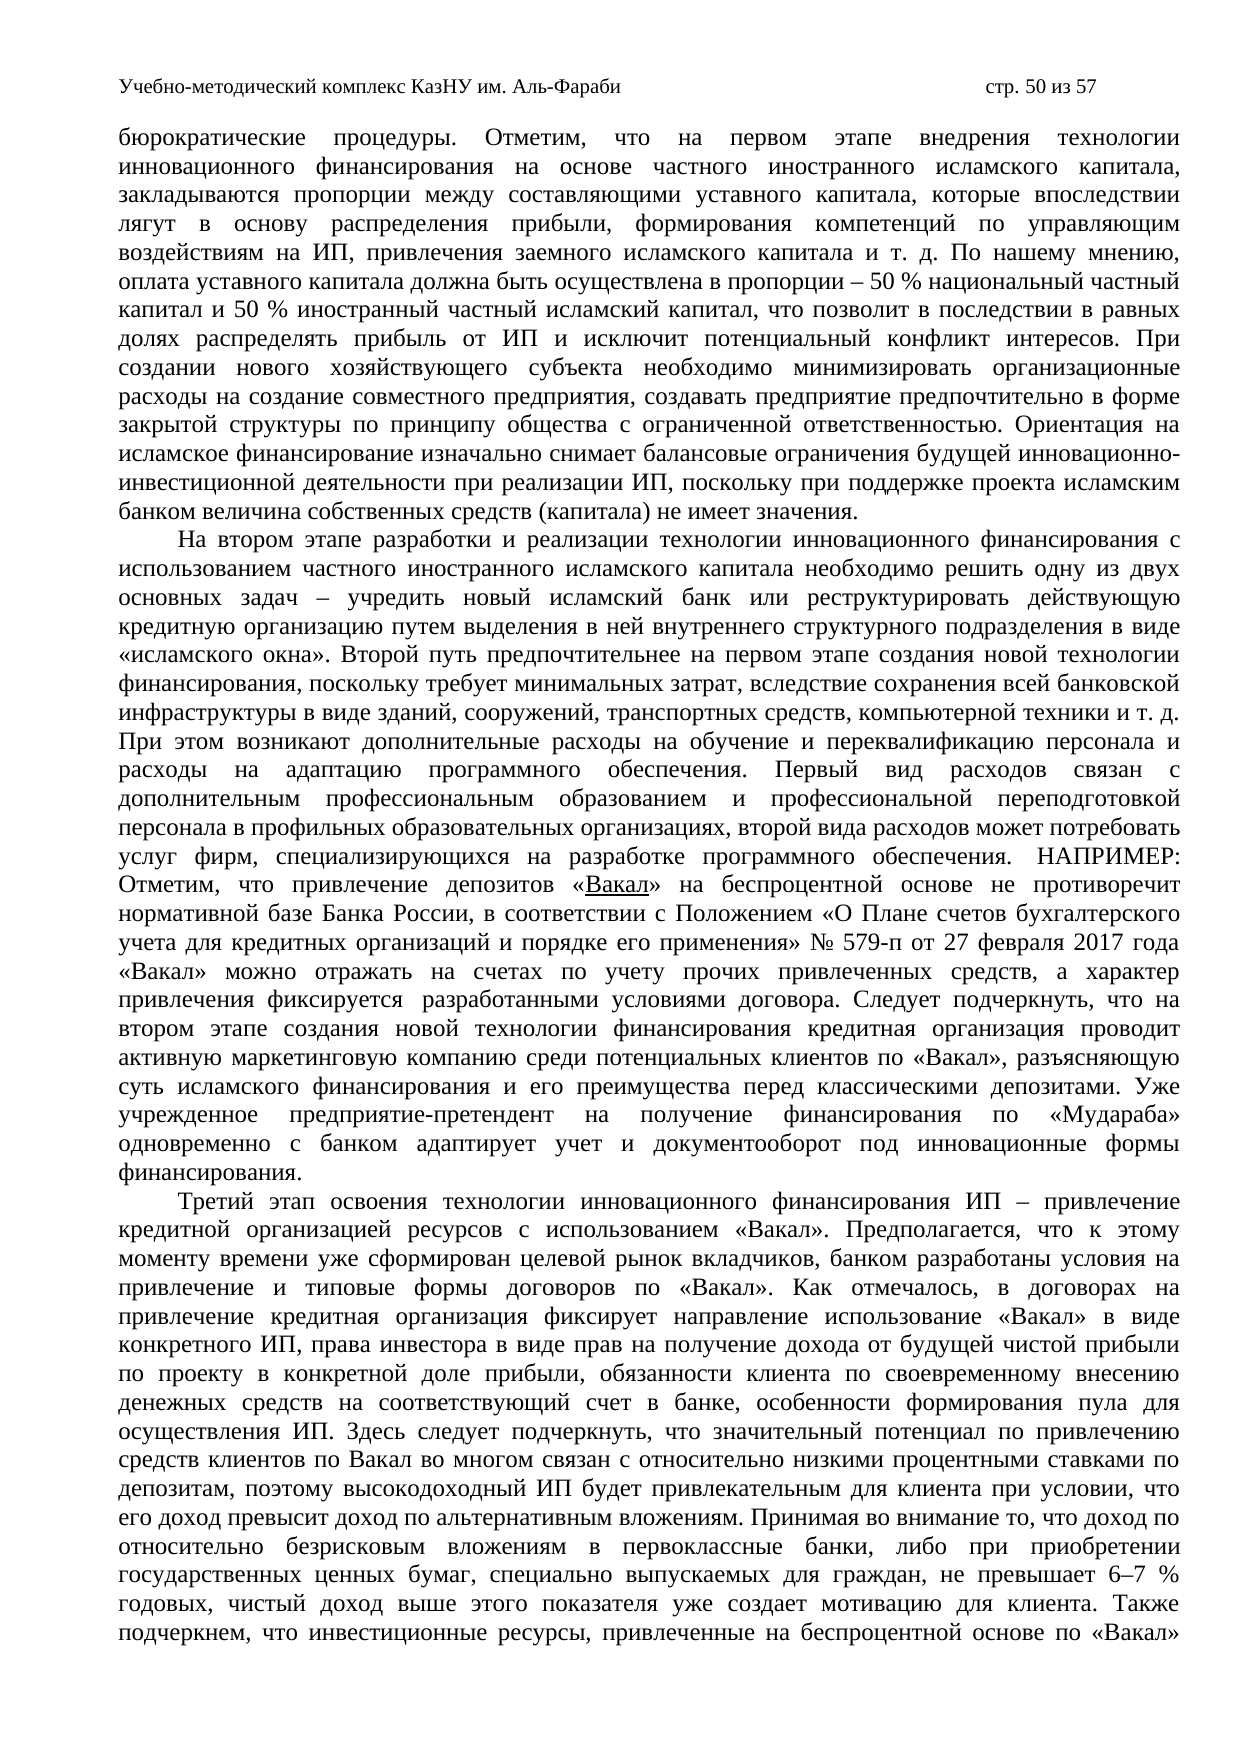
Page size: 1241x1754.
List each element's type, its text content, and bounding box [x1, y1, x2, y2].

text На втором этапе разработки и реализации технологии инновационного финансирования с использованием частного иностранного исламского капитала необходимо решить одну из двух основных задач – учредить новый исламский банк или реструктурировать действующую кредитную организацию путем выделения в ней внутреннего структурного подразделения в виде «исламского окна». Второй путь предпочтительнее на первом этапе создания новой технологии финансирования, поскольку требует минимальных затрат, вследствие сохранения всей банковской инфраструктуры в виде зданий, сооружений, транспортных средств, компьютерной техники и т. д. При этом возникают дополнительные расходы на обучение и переквалификацию персонала и расходы на адаптацию программного обеспечения. Первый вид расходов связан с дополнительным профессиональным образованием и профессиональной переподготовкой персонала в профильных образовательных организациях, второй вида расходов может потребовать услуг фирм, специализирующихся на разработке программного обеспечения. НАПРИМЕР: Отметим, что привлечение депозитов «Вакал» на беспроцентной основе не противоречит нормативной базе Банка России, в соответствии с Положением «О Плане счетов бухгалтерского учета для кредитных организаций и порядке его применения» № 579-п от 27 февраля 2017 года «Вакал» можно отражать на счетах по учету прочих привлеченных средств, а характер привлечения фиксируется разработанными условиями договора. Следует подчеркнуть, что на втором этапе создания новой технологии финансирования кредитная организация проводит активную маркетинговую компанию среди потенциальных клиентов по «Вакал», разъясняющую суть исламского финансирования и его преимущества перед классическими депозитами. Уже учрежденное предприятие-претендент на получение финансирования по «Мудараба» одновременно с банком адаптирует учет и документооборот под инновационные формы финансирования. [118, 524, 1181, 1186]
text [118, 1186, 1181, 1646]
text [118, 122, 1181, 524]
